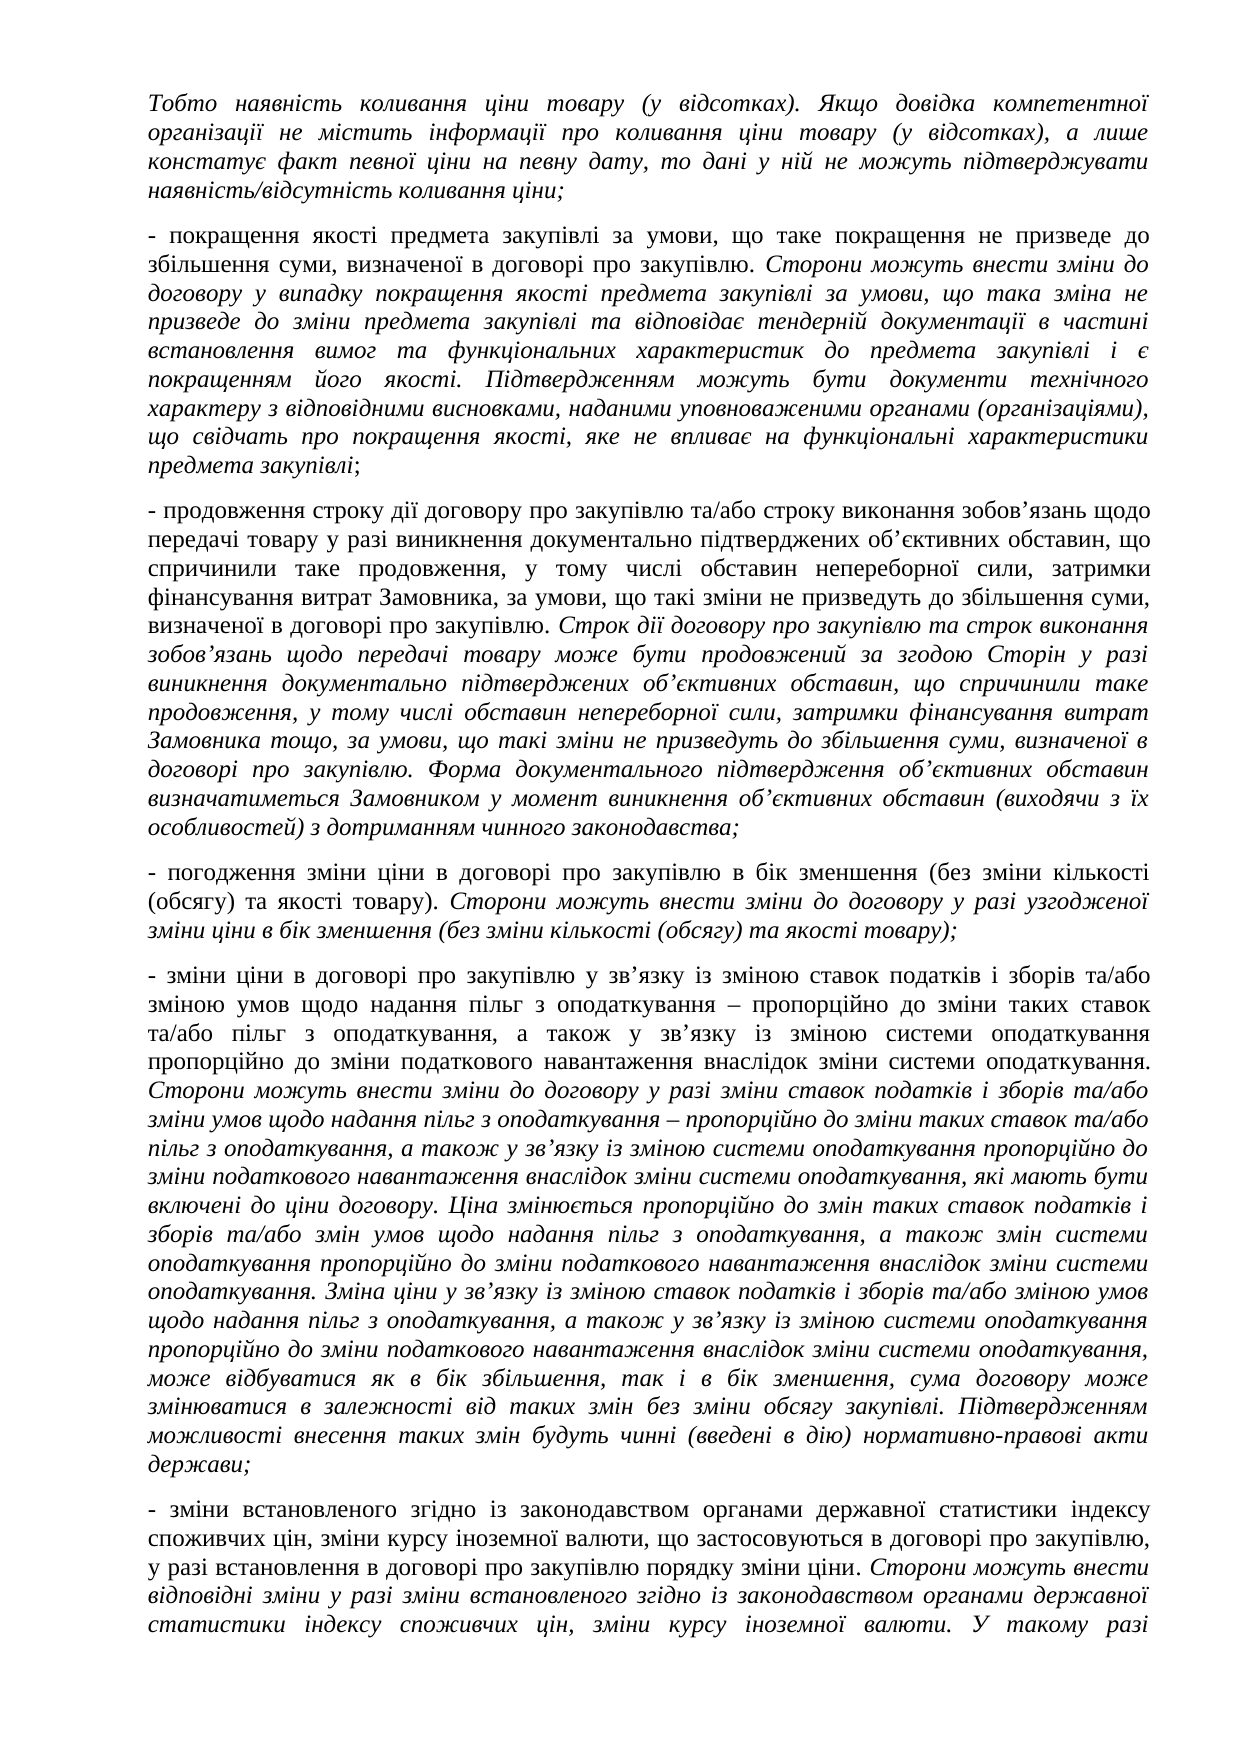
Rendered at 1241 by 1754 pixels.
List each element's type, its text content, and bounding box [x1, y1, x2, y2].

text - погодження зміни ціни в договорі про закупівлю в бік зменшення (без зміни кількості (обсягу) та якості товару). Сторони можуть внести зміни до договору у разі узгодженої зміни ціни в бік зменшення (без зміни кількості (обсягу) та якості товару); [148, 857, 1152, 943]
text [148, 1494, 1152, 1638]
text - покращення якості предмета закупівлі за умови, що таке покращення не призведе до збільшення суми, визначеної в договорі про закупівлю. Сторони можуть внести зміни до договору у випадку покращення якості предмета закупівлі за умови, що така зміна не призведе до зміни предмета закупівлі та відповідає тендерній документації в частині встановлення вимог та функціональних характеристик до предмета закупівлі і є покращенням його якості. Підтвердженням можуть бути документи технічного характеру з відповідними висновками, наданими уповноваженими органами (організаціями), що свідчать про покращення якості, яке не впливає на функціональні характеристики предмета закупівлі; [148, 220, 1152, 479]
text - зміни ціни в договорі про закупівлю у зв’язку із зміною ставок податків і зборів та/або зміною умов щодо надання пільг з оподаткування – пропорційно до зміни таких ставок та/або пільг з оподаткування, а також у зв’язку із зміною системи оподаткування пропорційно до зміни податкового навантаження внаслідок зміни системи оподаткування. Сторони можуть внести зміни до договору у разі зміни ставок податків і зборів та/або зміни умов щодо надання пільг з оподаткування – пропорційно до зміни таких ставок та/або пільг з оподаткування, а також у зв’язку із зміною системи оподаткування пропорційно до зміни податкового навантаження внаслідок зміни системи оподаткування, які мають бути включені до ціни договору. Ціна змінюється пропорційно до змін таких ставок податків і зборів та/або змін умов щодо надання пільг з оподаткування, а також змін системи оподаткування пропорційно до зміни податкового навантаження внаслідок зміни системи оподаткування. Зміна ціни у зв’язку із зміною ставок податків і зборів та/або зміною умов щодо надання пільг з оподаткування, а також у зв’язку із зміною системи оподаткування пропорційно до зміни податкового навантаження внаслідок зміни системи оподаткування, може відбуватися як в бік збільшення, так і в бік зменшення, сума договору може змінюватися в залежності від таких змін без зміни обсягу закупівлі. Підтвердженням можливості внесення таких змін будуть чинні (введені в дію) нормативно-правові акти держави; [148, 960, 1152, 1478]
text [148, 88, 1152, 203]
text - продовження строку дії договору про закупівлю та/або строку виконання зобов’язань щодо передачі товару у разі виникнення документально підтверджених об’єктивних обставин, що спричинили таке продовження, у тому числі обставин непереборної сили, затримки фінансування витрат Замовника, за умови, що такі зміни не призведуть до збільшення суми, визначеної в договорі про закупівлю. Строк дії договору про закупівлю та строк виконання зобов’язань щодо передачі товару може бути продовжений за згодою Сторін у разі виникнення документально підтверджених об’єктивних обставин, що спричинили таке продовження, у тому числі обставин непереборної сили, затримки фінансування витрат Замовника тощо, за умови, що такі зміни не призведуть до збільшення суми, визначеної в договорі про закупівлю. Форма документального підтвердження об’єктивних обставин визначатиметься Замовником у момент виникнення об’єктивних обставин (виходячи з їх особливостей) з дотриманням чинного законодавства; [148, 496, 1152, 841]
